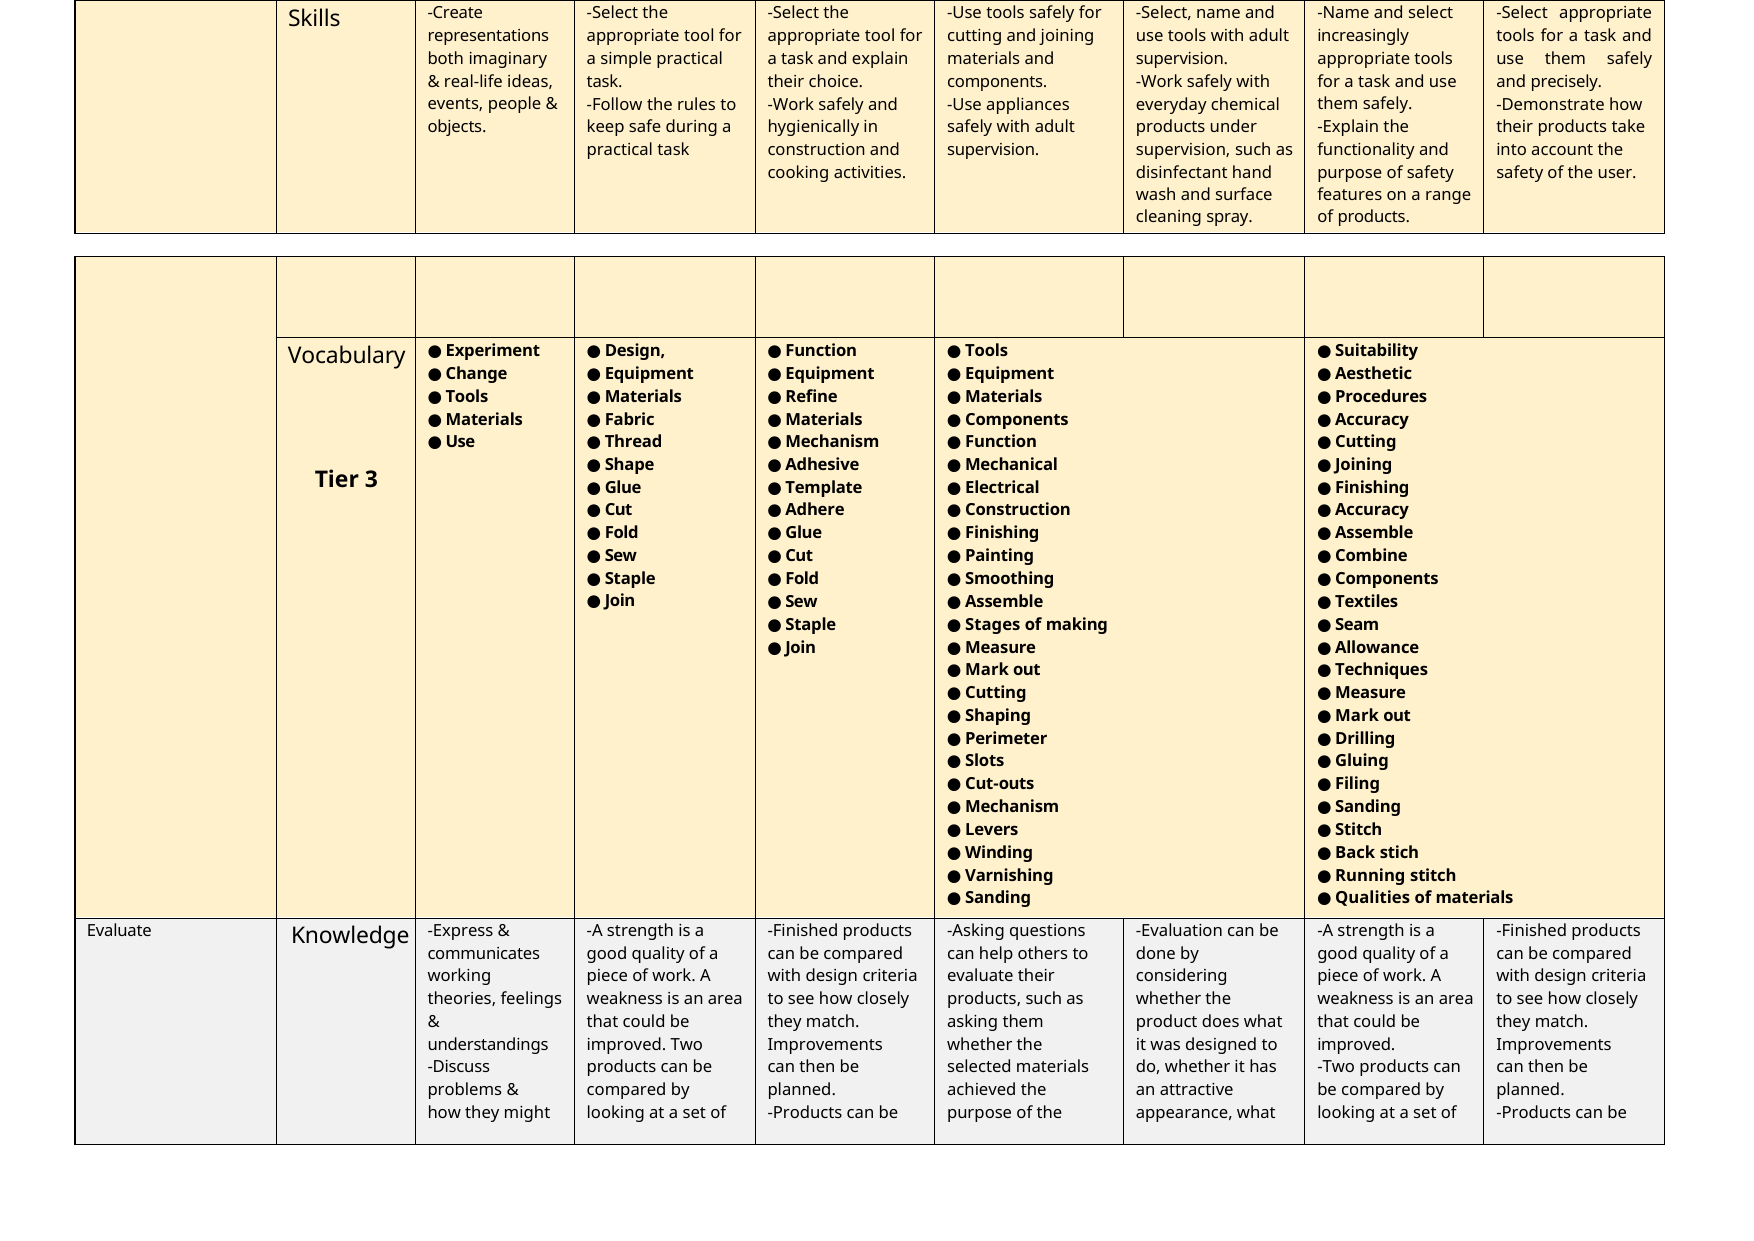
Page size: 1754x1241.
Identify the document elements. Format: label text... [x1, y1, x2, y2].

table_cell Skills [277, 1, 415, 232]
table_header [1124, 257, 1304, 337]
table_header [416, 257, 574, 337]
table_cell Experiment Change Tools Materials Use [416, 338, 574, 917]
table_cell Suitability Aesthetic Procedures Accuracy Cutting Joining Finishing Accuracy Assemble Combine Components Textiles Seam Allowance Techniques Measure Mark out Drilling Gluing Filing Sanding Stitch Back stich Running stitch Qualities of materials [1305, 338, 1664, 917]
table_cell -Select, name and use tools with adult supervision. -Work safely with everyday chemical products under supervision, such as disinfectant hand wash and surface cleaning spray. [1124, 1, 1304, 232]
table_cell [935, 919, 1123, 1144]
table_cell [1484, 919, 1664, 1144]
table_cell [1305, 919, 1483, 1144]
table_header [1484, 257, 1664, 337]
table_header [756, 257, 934, 337]
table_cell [416, 919, 574, 1144]
table_cell Tools Equipment Materials Components Function Mechanical Electrical Construction Finishing Painting Smoothing Assemble Stages of making Measure Mark out Cutting Shaping Perimeter Slots Cut-outs Mechanism Levers Winding Varnishing Sanding [935, 338, 1304, 917]
table_cell -Name and select increasingly appropriate tools for a task and use them safely. -Explain the functionality and purpose of safety features on a range of products. [1305, 1, 1483, 232]
table_header [935, 257, 1123, 337]
table_cell -Select the appropriate tool for a task and explain their choice. -Work safely and hygienically in construction and cooking activities. [756, 1, 934, 232]
table_cell Evaluate [76, 919, 276, 1144]
table_cell Vocabulary Tier 3 [277, 338, 415, 917]
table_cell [575, 919, 755, 1144]
table_cell Function Equipment Refine Materials Mechanism Adhesive Template Adhere Glue Cut Fold Sew Staple Join [756, 338, 934, 917]
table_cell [756, 919, 934, 1144]
table_cell -Select the appropriate tool for a simple practical task. -Follow the rules to keep safe during a practical task [575, 1, 755, 232]
table_header [76, 1, 276, 232]
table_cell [1124, 919, 1304, 1144]
table_header [277, 257, 415, 337]
table_header [76, 257, 276, 917]
table_cell Design, Equipment Materials Fabric Thread Shape Glue Cut Fold Sew Staple Join [575, 338, 755, 917]
table_cell -Create representations both imaginary & real-life ideas, events, people & objects. [416, 1, 574, 232]
table_cell Knowledge [277, 919, 415, 1144]
table_header [575, 257, 755, 337]
table_header [1305, 257, 1483, 337]
table_cell -Select appropriate tools for a task and use them safely and precisely. -Demonstrate how their products take into account the safety of the user. [1484, 1, 1664, 232]
table_cell -Use tools safely for cutting and joining materials and components. -Use appliances safely with adult supervision. [935, 1, 1123, 232]
